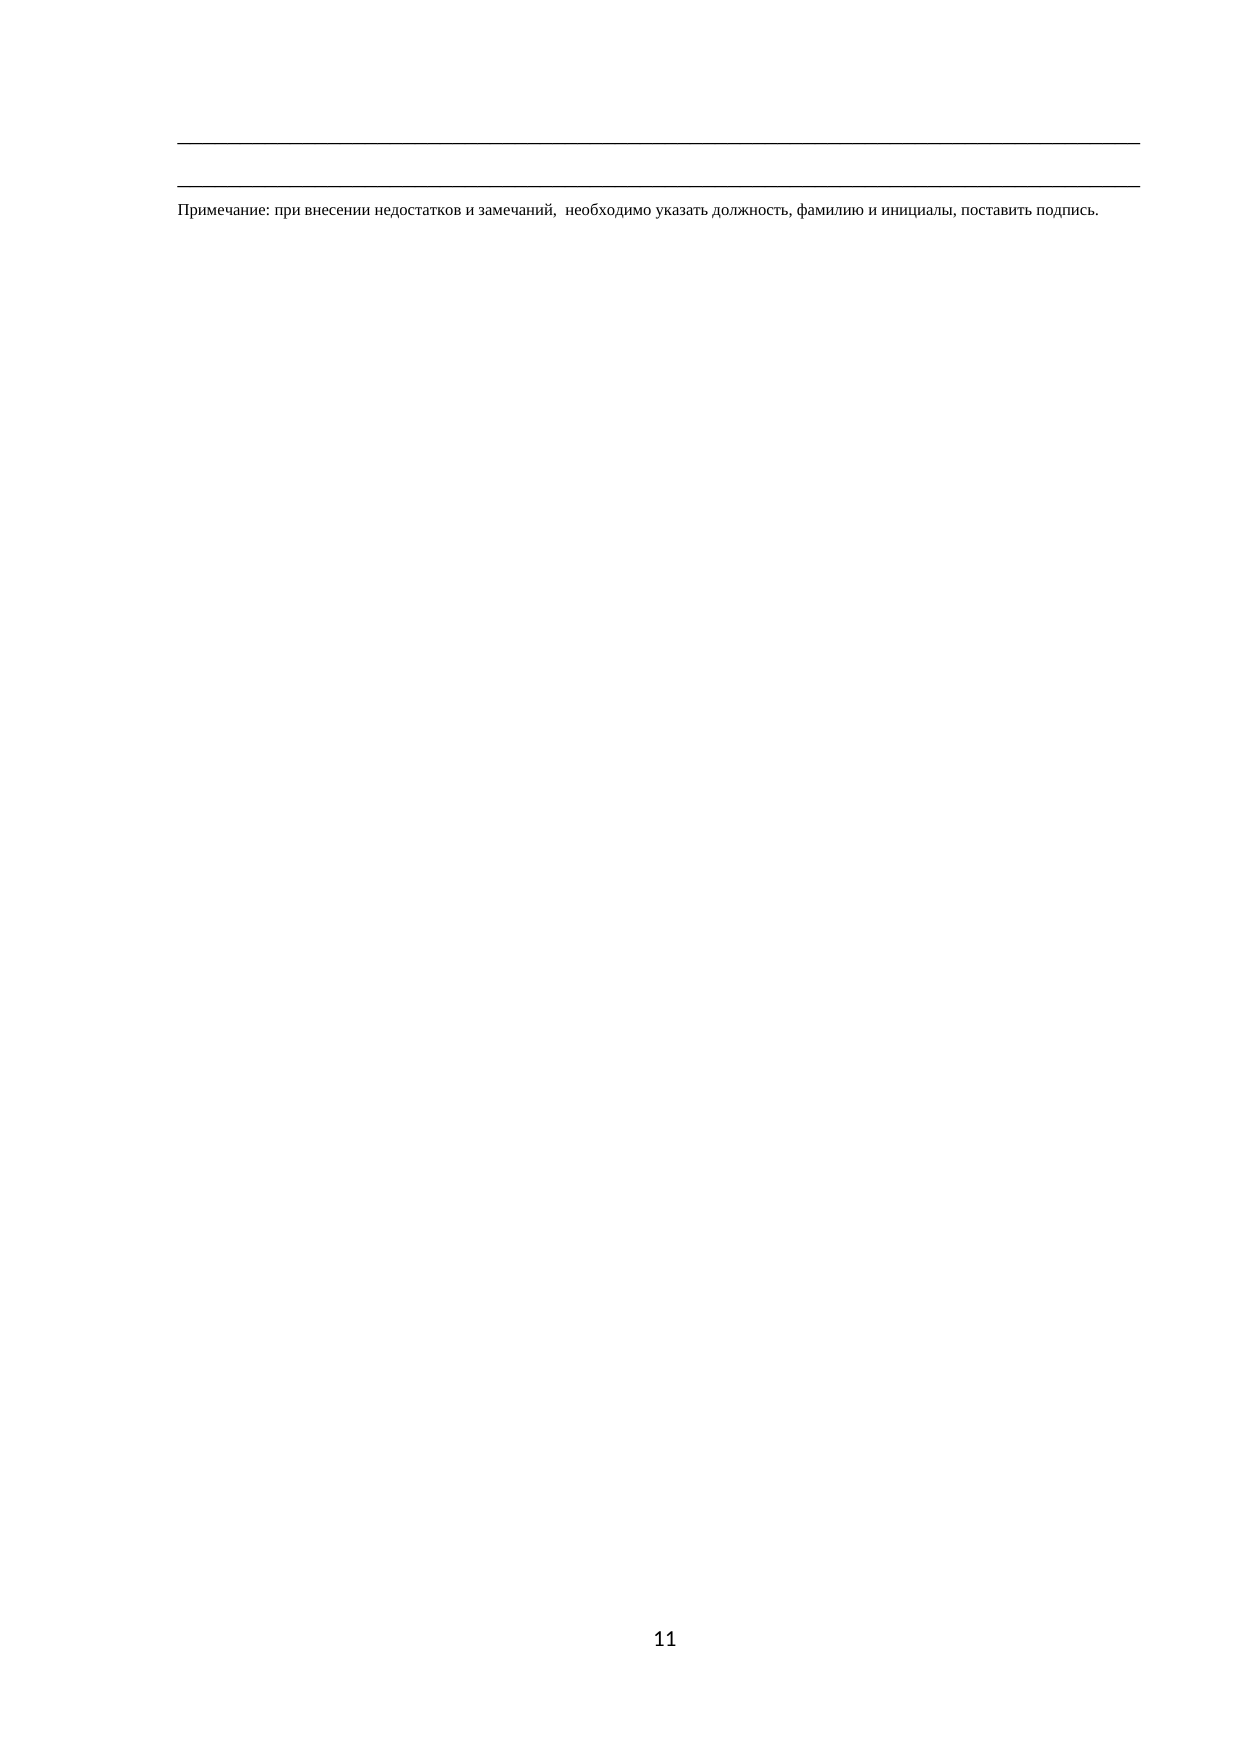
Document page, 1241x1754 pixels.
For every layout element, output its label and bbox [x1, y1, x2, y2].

text [177, 118, 1152, 219]
